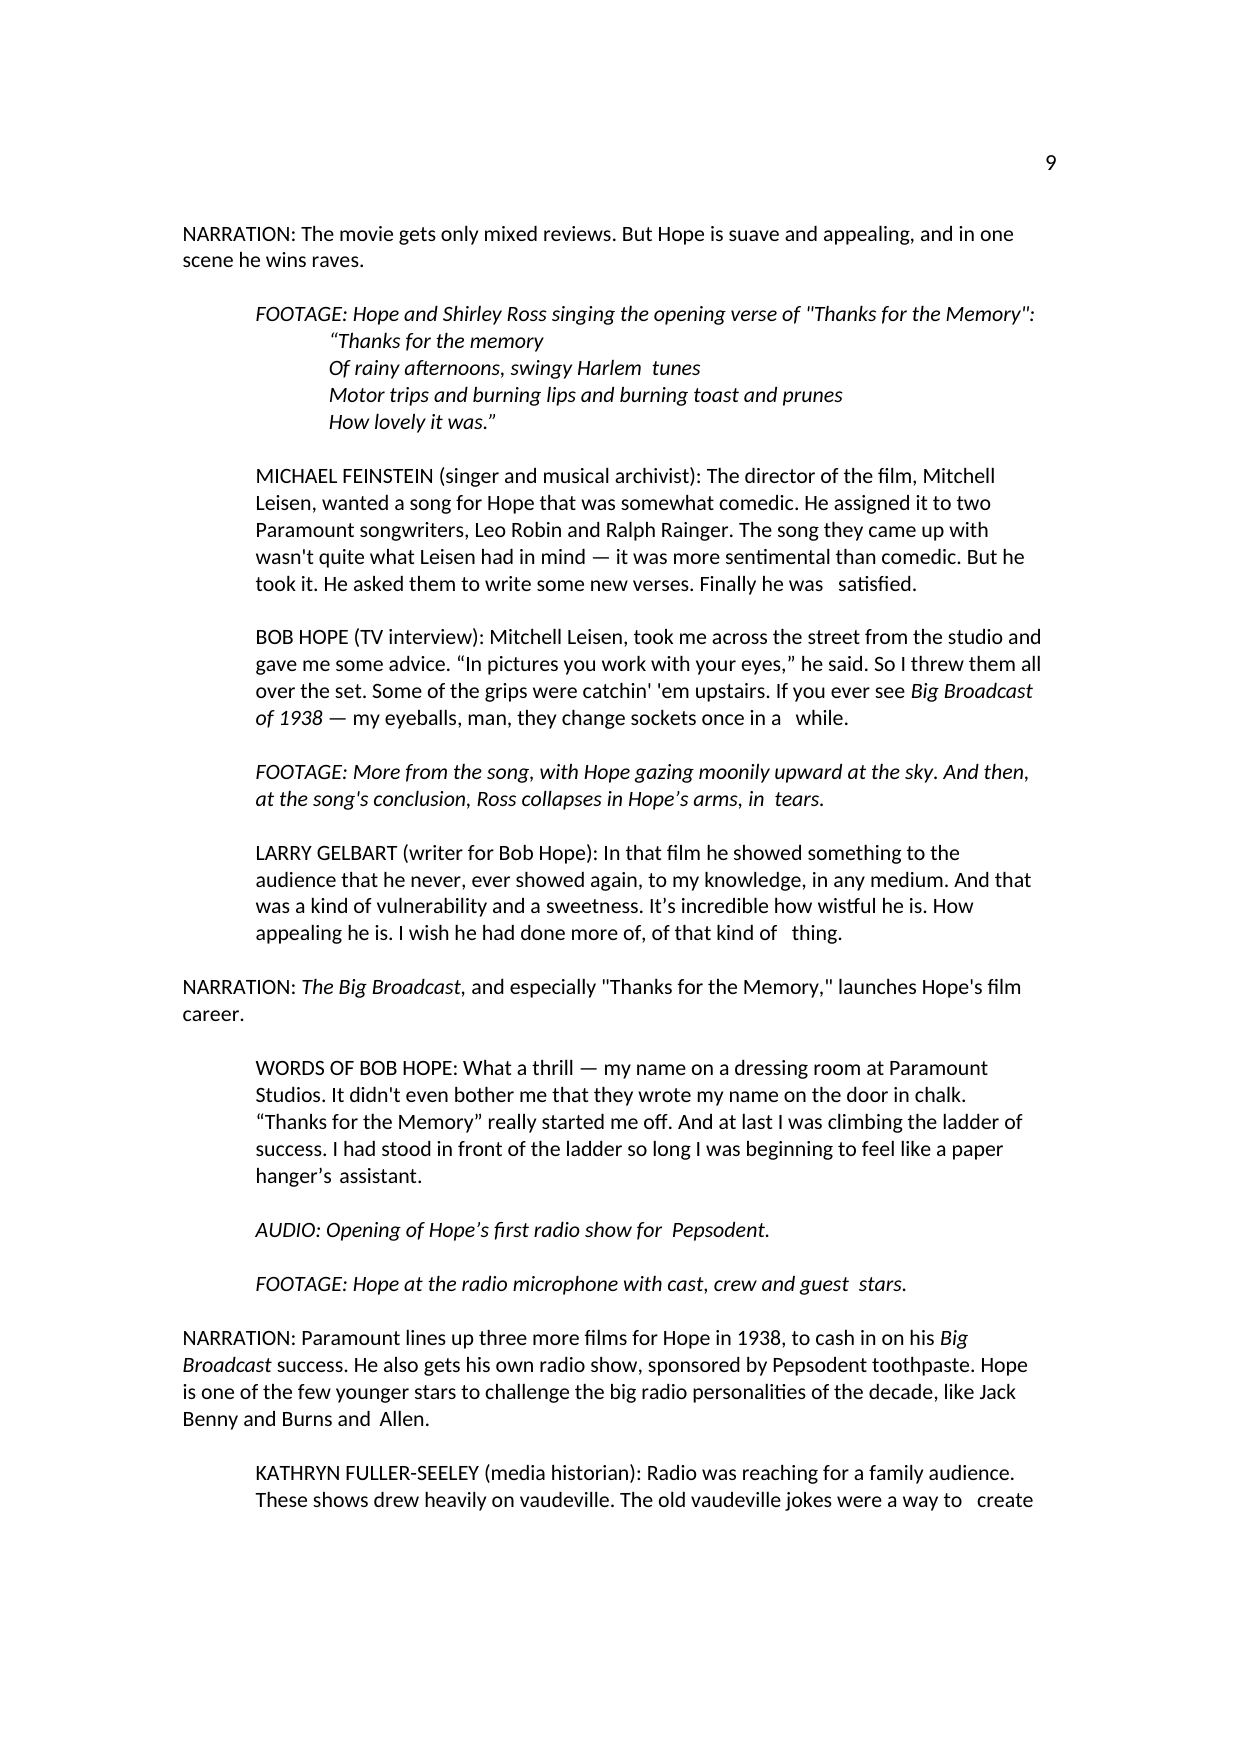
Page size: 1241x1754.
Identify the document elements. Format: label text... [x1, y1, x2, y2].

text WORDS OF BOB HOPE: What a thrill — my name on a dressing room at Paramount Studios. It didn't even bother me that they wrote my name on the door in chalk. “Thanks for the Memory” really started me off. And at last I was climbing the ladder of success. I had stood in front of the ladder so long I was beginning to feel like a paper hanger’s assistant. [255, 1054, 1038, 1188]
text NARRATION: Paramount lines up three more films for Hope in 1938, to cash in on his Big Broadcast success. He also gets his own radio show, sponsored by Pepsodent toothpaste. Hope is one of the few younger stars to challenge the big radio personalities of the decade, like Jack Benny and Burns and Allen. [182, 1324, 1038, 1432]
text NARRATION: The movie gets only mixed reviews. But Hope is suave and appealing, and in one scene he wins raves. [182, 220, 1038, 273]
text Motor trips and burning lips and burning toast and prunes How lovely it was.” [328, 381, 882, 435]
text Of rainy afternoons, swingy Harlem tunes [328, 354, 1071, 381]
text LARRY GELBART (writer for Bob Hope): In that film he showed something to the audience that he never, ever showed again, to my knowledge, in any medium. And that was a kind of vulnerability and a sweetness. It’s incredible how wistful he is. How appealing he is. I wish he had done more of, of that kind of thing. [255, 839, 1038, 946]
text FOOTAGE: Hope and Shirley Ross singing the opening verse of "Thanks for the Memory": “Thanks for the memory [255, 301, 1071, 354]
text MICHAEL FEINSTEIN (singer and musical archivist): The director of the film, Mitchell Leisen, wanted a song for Hope that was somewhat comedic. He assigned it to two Paramount songwriters, Leo Robin and Ralph Rainger. The song they came up with wasn't quite what Leisen had in mind — it was more sentimental than comedic. But he took it. He asked them to write some new verses. Finally he was satisfied. [255, 462, 1038, 596]
text NARRATION: The Big Broadcast, and especially "Thanks for the Memory," launches Hope's film career. [182, 973, 1071, 1027]
text FOOTAGE: More from the song, with Hope gazing moonily upward at the sky. And then, at the song's conclusion, Ross collapses in Hope’s arms, in tears. [255, 758, 1038, 812]
text FOOTAGE: Hope at the radio microphone with cast, crew and guest stars. [255, 1270, 1071, 1297]
text BOB HOPE (TV interview): Mitchell Leisen, took me across the street from the studio and gave me some advice. “In pictures you work with your eyes,” he said. So I threw them all over the set. Some of the grips were catchin' 'em upstairs. If you ever see Big Broadcast of 1938 — my eyeballs, man, they change sockets once in a while. [255, 623, 1051, 731]
text KATHRYN FULLER-SEELEY (media historian): Radio was reaching for a family audience. These shows drew heavily on vaudeville. The old vaudeville jokes were a way to create [255, 1459, 1045, 1512]
text AUDIO: Opening of Hope’s first radio show for Pepsodent. [255, 1216, 1071, 1242]
